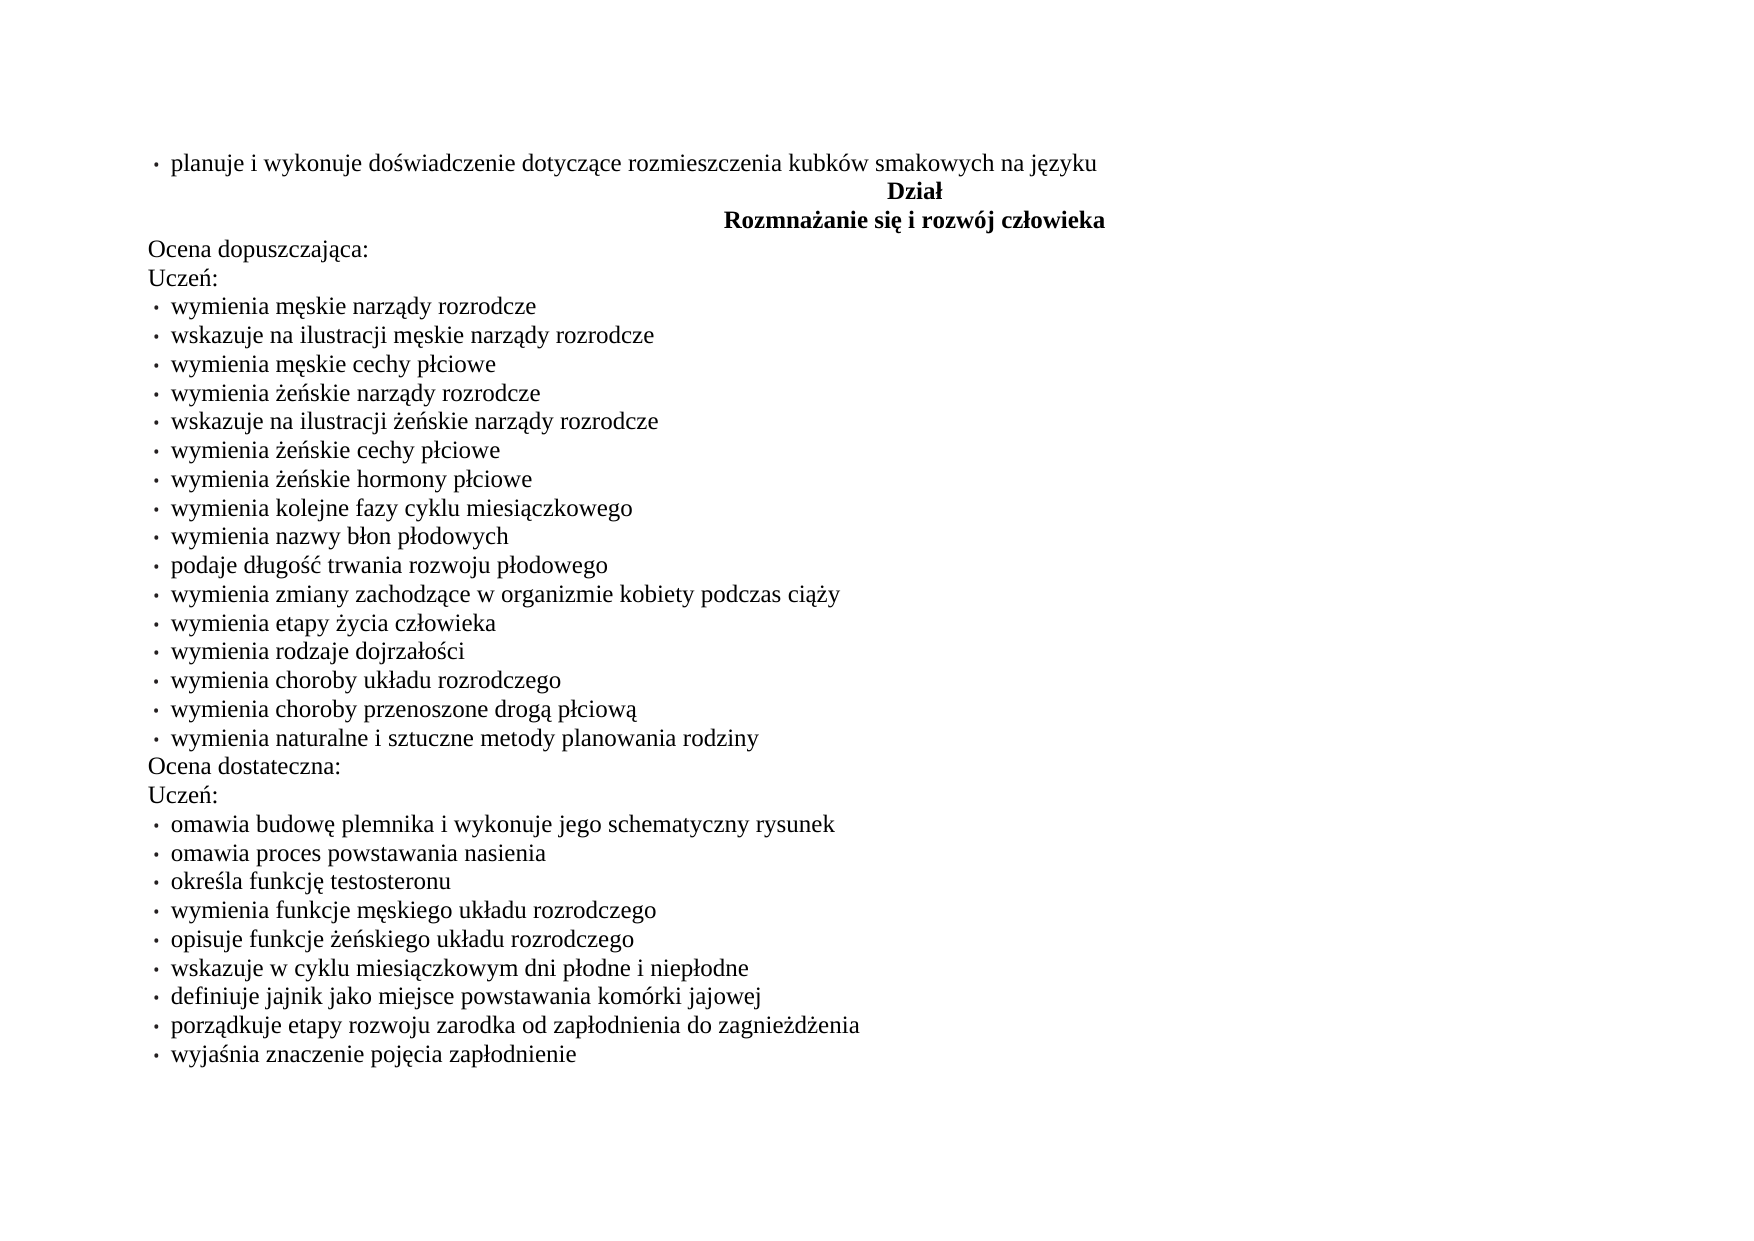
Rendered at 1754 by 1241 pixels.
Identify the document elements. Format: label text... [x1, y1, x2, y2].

list wymienia funkcje męskiego układu rozrodczego [153, 895, 1573, 924]
text Uczeń: [148, 263, 1606, 291]
list wymienia kolejne fazy cyklu miesiączkowego [153, 493, 1592, 521]
list wymienia naturalne i sztuczne metody planowania rodziny [153, 723, 1606, 751]
list wskazuje na ilustracji żeńskie narządy rozrodcze [153, 406, 1601, 435]
list omawia budowę plemnika i wykonuje jego schematyczny rysunek [153, 809, 1575, 838]
list wymienia żeńskie hormony płciowe [153, 464, 1589, 493]
list wymienia etapy życia człowieka [153, 608, 1545, 636]
list definiuje jajnik jako miejsce powstawania komórki jajowej [153, 981, 1587, 1010]
list wymienia męskie cechy płciowe [153, 349, 1572, 378]
list Dział [223, 176, 1606, 205]
list wymienia nazwy błon płodowych [153, 521, 1548, 550]
list wymienia żeńskie narządy rozrodcze [153, 378, 1580, 406]
list wyjaśnia znaczenie pojęcia zapłodnienie [153, 1039, 1606, 1068]
list wymienia choroby układu rozrodczego [153, 665, 1578, 694]
list wskazuje w cyklu miesiączkowym dni płodne i niepłodne [153, 953, 1588, 981]
list wymienia rodzaje dojrzałości [153, 636, 1606, 665]
list wymienia choroby przenoszone drogą płciową [153, 694, 1592, 723]
text Ocena dostateczna: [148, 751, 1606, 780]
list Rozmnażanie się i rozwój człowieka [223, 205, 1606, 234]
list porządkuje etapy rozwoju zarodka od zapłodnienia do zagnieżdżenia [153, 1010, 1581, 1039]
list wymienia zmiany zachodzące w organizmie kobiety podczas ciąży [153, 579, 1578, 608]
list opisuje funkcje żeńskiego układu rozrodczego [153, 924, 1575, 953]
text Uczeń: [148, 780, 1606, 809]
list planuje i wykonuje doświadczenie dotyczące rozmieszczenia kubków smakowych na języku [153, 148, 1575, 176]
list wymienia męskie narządy rozrodcze [153, 291, 1577, 320]
list wskazuje na ilustracji męskie narządy rozrodcze [153, 320, 1598, 349]
list podaje długość trwania rozwoju płodowego [153, 550, 1559, 579]
list określa funkcję testosteronu [153, 866, 1606, 895]
list omawia proces powstawania nasienia [153, 838, 1601, 866]
text Ocena dopuszczająca: [148, 234, 1606, 263]
list wymienia żeńskie cechy płciowe [153, 435, 1565, 464]
